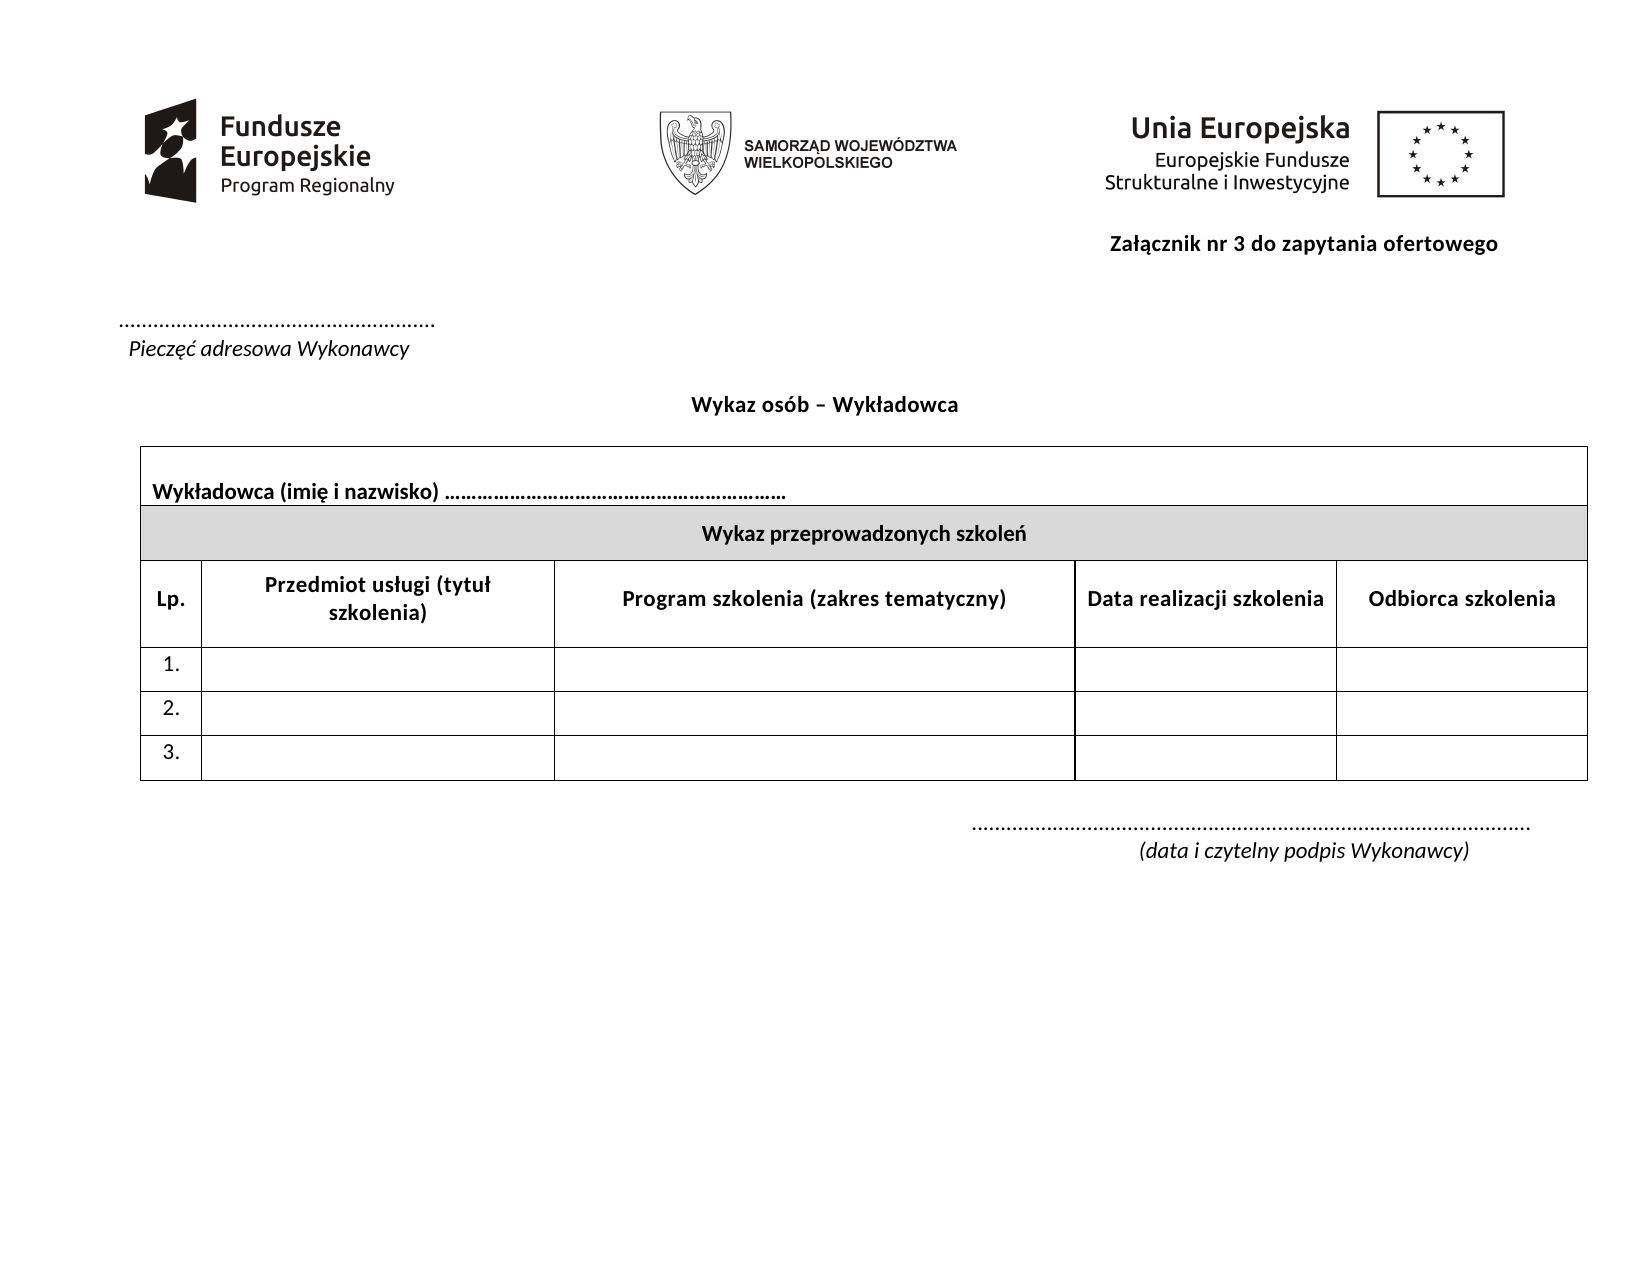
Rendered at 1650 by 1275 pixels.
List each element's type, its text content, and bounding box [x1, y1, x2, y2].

picture [118, 73, 1532, 229]
table_cell [555, 648, 1074, 691]
table_cell [1076, 692, 1336, 735]
table_cell [1337, 648, 1587, 691]
table_cell [202, 692, 554, 735]
table_header Wykładowca (imię i nazwisko) ……………………………………………………… [141, 447, 1587, 505]
text Załącznik nr 3 do zapytania ofertowego [1003, 229, 1532, 257]
table_cell [1076, 736, 1336, 779]
table_cell 2. [141, 692, 201, 735]
table_cell [1076, 648, 1336, 691]
table_cell Program szkolenia (zakres tematyczny) [555, 561, 1074, 647]
table_cell Przedmiot usługi (tytuł szkolenia) [202, 561, 554, 647]
table_cell [555, 736, 1074, 779]
text Pieczęć adresowa Wykonawcy [118, 334, 927, 362]
table_cell Wykaz przeprowadzonych szkoleń [141, 506, 1587, 560]
table_cell [1337, 692, 1587, 735]
text (data i czytelny podpis Wykonawcy) [1003, 837, 1532, 864]
table_cell [555, 692, 1074, 735]
subtitle Wykaz osób – Wykładowca [118, 390, 1532, 418]
text ....................................................... [118, 306, 1532, 334]
table_cell Data realizacji szkolenia [1076, 561, 1336, 647]
table_cell [202, 736, 554, 779]
text ................................................................................................. [487, 808, 1532, 837]
table_cell 1. [141, 648, 201, 691]
table_cell 3. [141, 736, 201, 779]
table_cell Odbiorca szkolenia [1337, 561, 1587, 647]
table_cell [202, 648, 554, 691]
table_cell [1337, 736, 1587, 779]
table_cell Lp. [141, 561, 201, 647]
